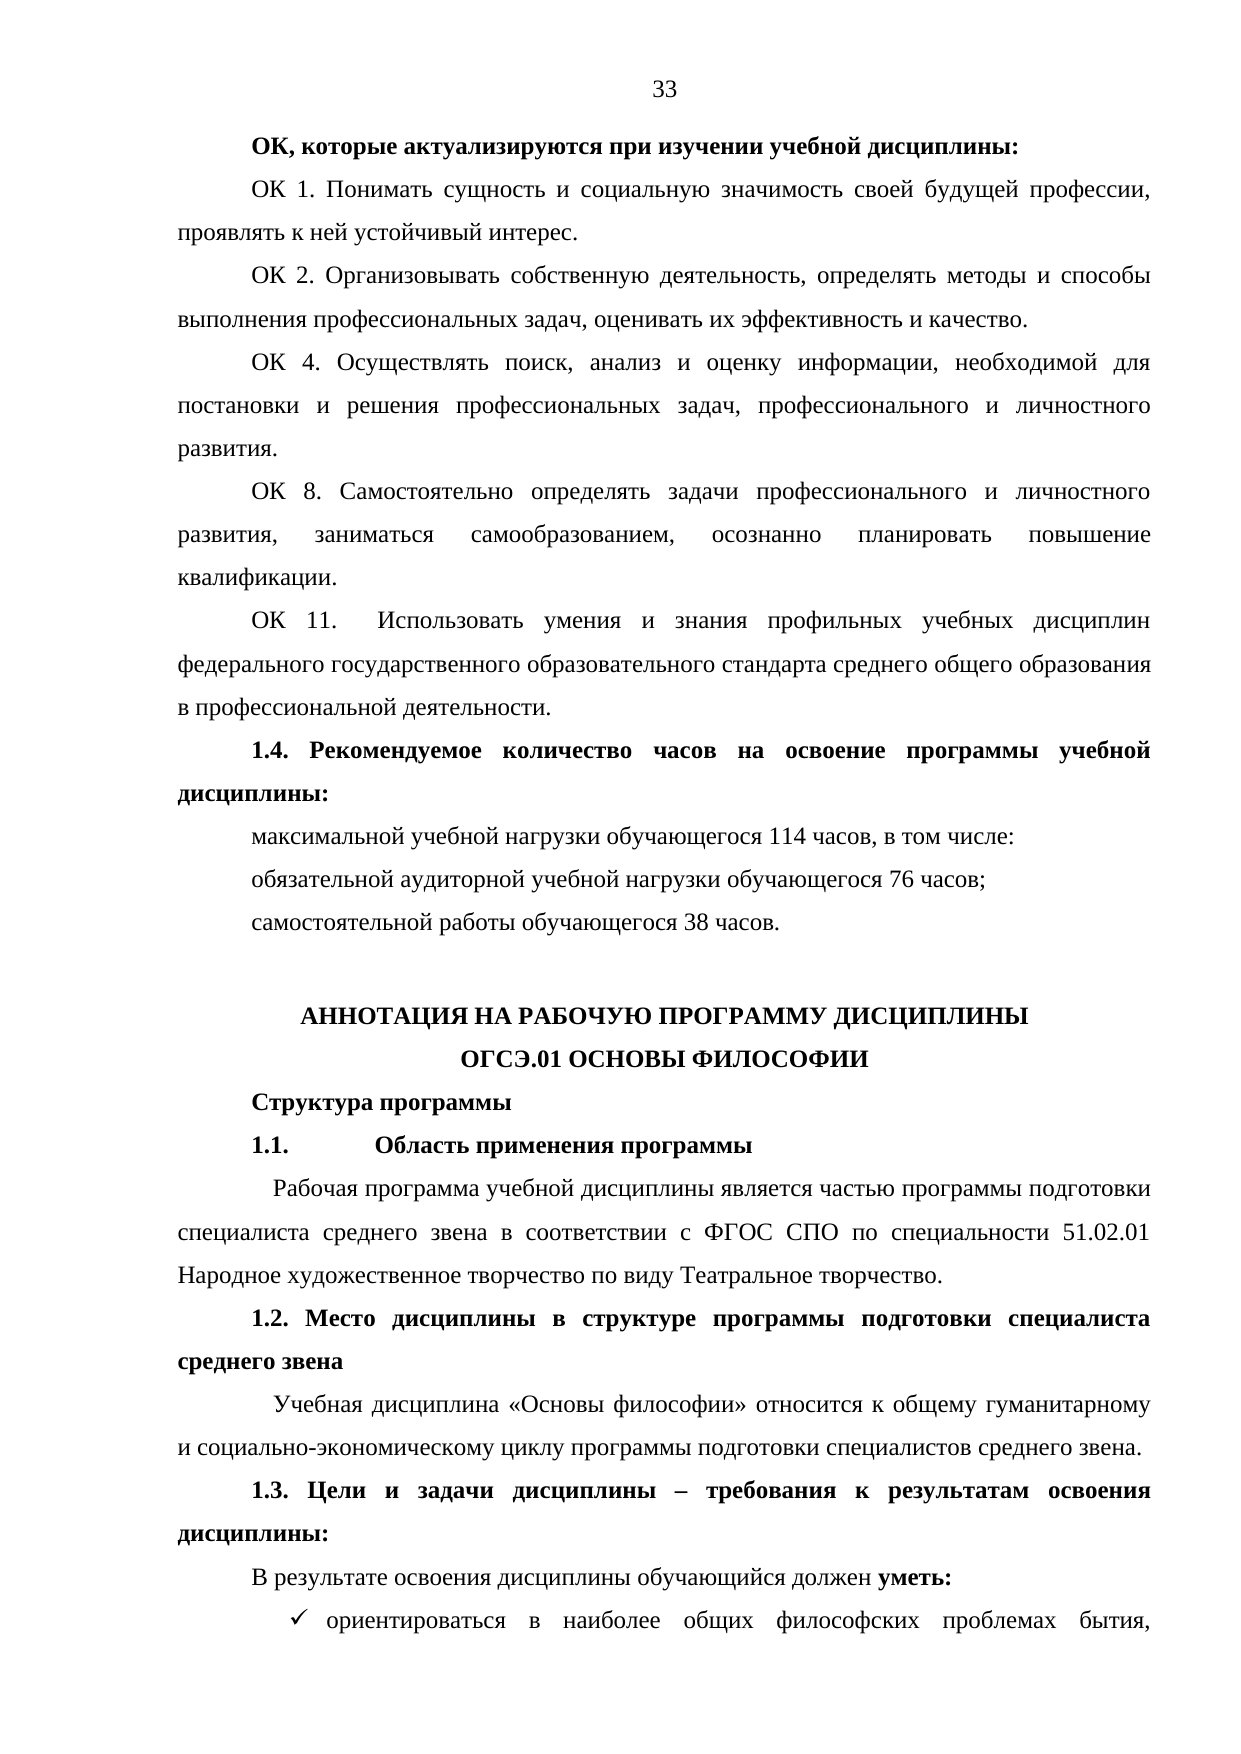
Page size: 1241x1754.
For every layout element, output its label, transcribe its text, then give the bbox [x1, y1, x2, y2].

text ОК 8. Самостоятельно определять задачи профессионального и личностного развития, заниматься самообразованием, осознанно планировать повышение квалификации. [177, 476, 1152, 591]
text 1.3. Цели и задачи дисциплины – требования к результатам освоения дисциплины: [177, 1475, 1152, 1547]
text Рабочая программа учебной дисциплины является частью программы подготовки специалиста среднего звена в соответствии с ФГОС СПО по специальности 51.02.01 Народное художественное творчество по виду Театральное творчество. [177, 1173, 1152, 1288]
text ОК 1. Понимать сущность и социальную значимость своей будущей профессии, проявлять к ней устойчивый интерес. [177, 174, 1152, 246]
text обязательной аудиторной учебной нагрузки обучающегося 76 часов; [177, 864, 1152, 893]
text максимальной учебной нагрузки обучающегося 114 часов, в том числе: [177, 821, 1152, 850]
text АННОТАЦИЯ НА РАБОЧУЮ ПРОГРАММУ ДИСЦИПЛИНЫ [177, 1001, 1152, 1030]
text ОК, которые актуализируются при изучении учебной дисциплины: [177, 131, 1152, 160]
text В результате освоения дисциплины обучающийся должен уметь: [177, 1562, 1152, 1590]
text Структура программы [177, 1087, 1152, 1116]
text 1.2. Место дисциплины в структуре программы подготовки специалиста среднего звена [177, 1303, 1152, 1375]
text самостоятельной работы обучающегося 38 часов. [177, 907, 1152, 936]
text 1.4. Рекомендуемое количество часов на освоение программы учебной дисциплины: [177, 735, 1152, 807]
text ОК 11. Использовать умения и знания профильных учебных дисциплин федерального государственного образовательного стандарта среднего общего образования в профессиональной деятельности. [177, 606, 1152, 721]
text ОГСЭ.01 ОСНОВЫ ФИЛОСОФИИ [177, 1044, 1152, 1073]
text ОК 4. Осуществлять поиск, анализ и оценку информации, необходимой для постановки и решения профессиональных задач, профессионального и личностного развития. [177, 347, 1152, 462]
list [288, 1605, 1152, 1633]
text ОК 2. Организовывать собственную деятельность, определять методы и способы выполнения профессиональных задач, оценивать их эффективность и качество. [177, 261, 1152, 332]
text Учебная дисциплина «Основы философии» относится к общему гуманитарному и социально-экономическому циклу программы подготовки специалистов среднего звена. [177, 1389, 1152, 1461]
list Область применения программы [251, 1130, 1152, 1159]
